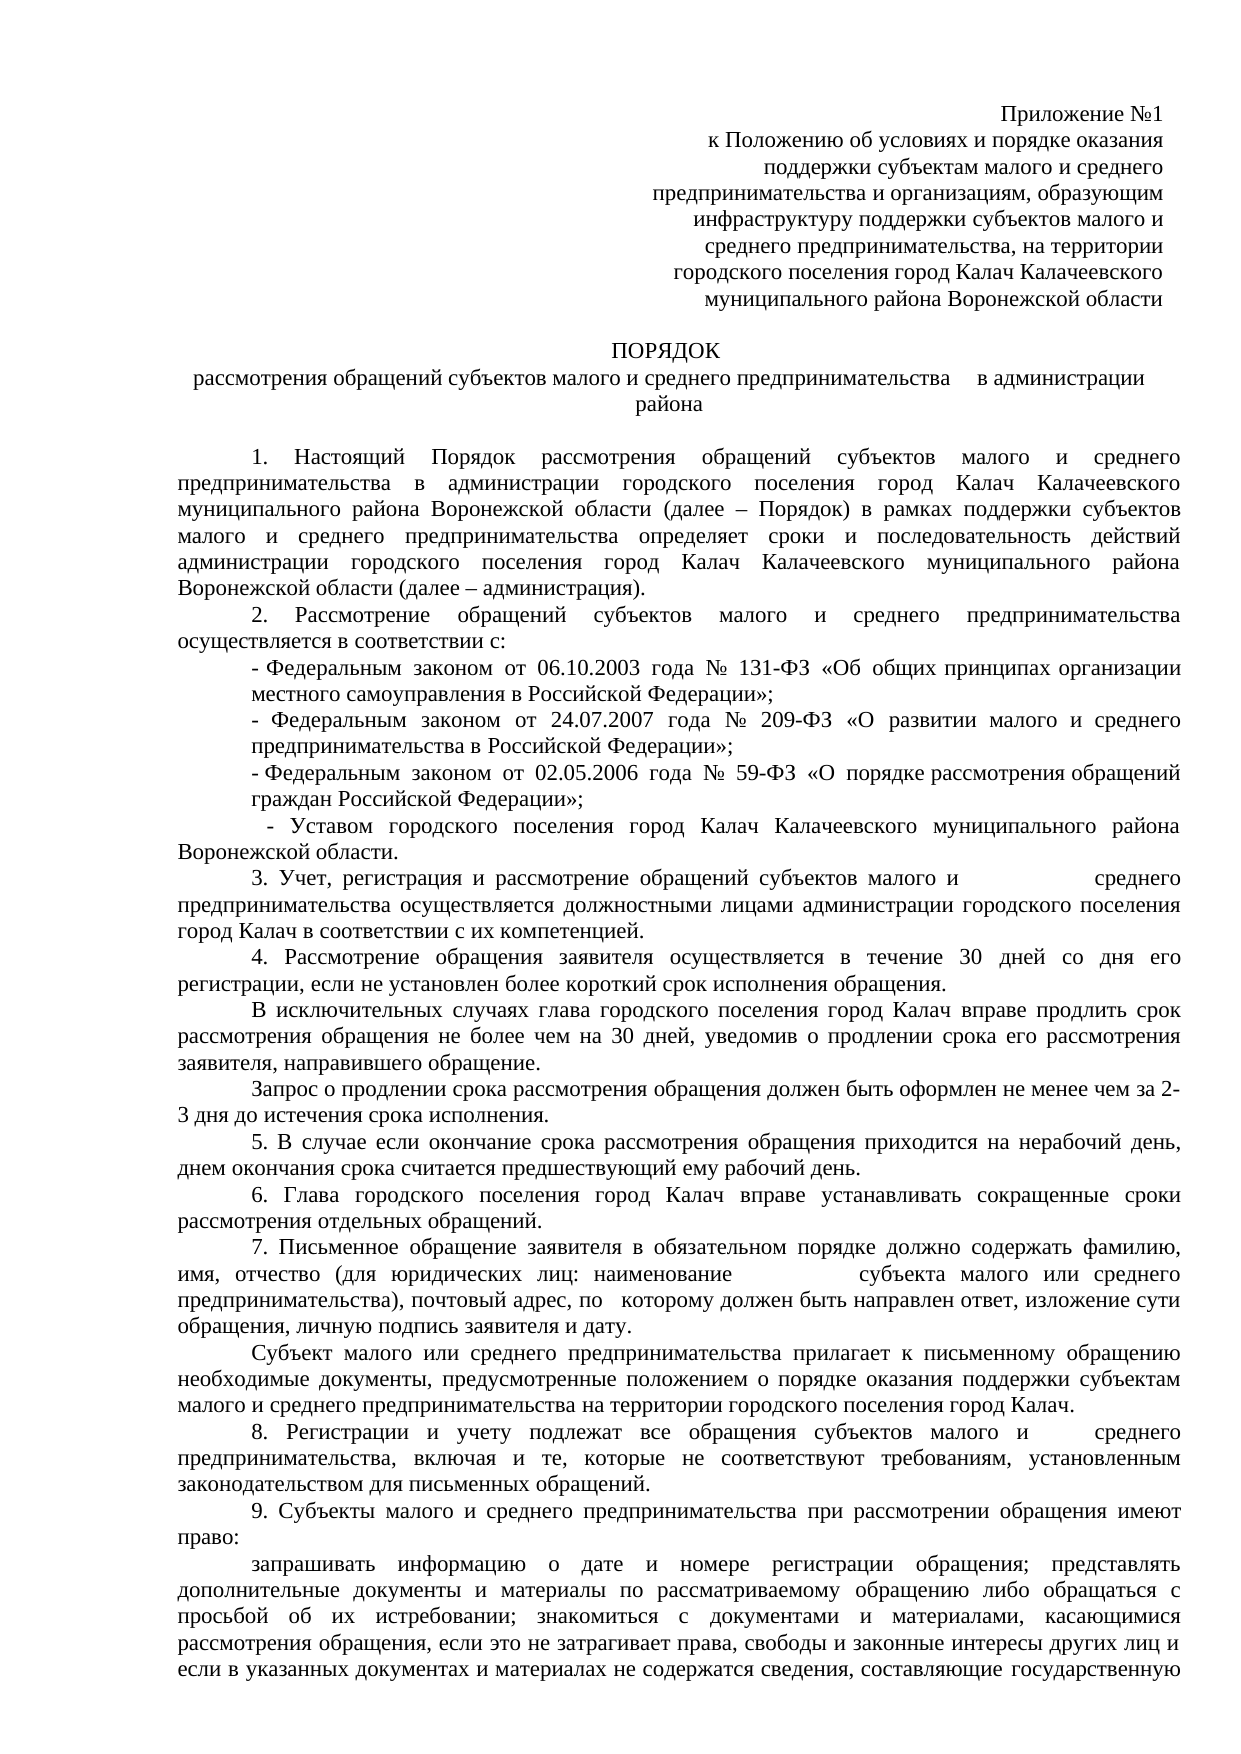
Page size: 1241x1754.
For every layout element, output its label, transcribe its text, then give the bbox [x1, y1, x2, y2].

text - Уставом городского поселения город Калач Калачеевского муниципального района Воронежской области. [177, 812, 1181, 864]
text 3. Учет, регистрация и рассмотрение обращений субъектов малого и среднего предпринимательства осуществляется должностными лицами администрации городского поселения город Калач в соответствии с их компетенцией. [177, 864, 1181, 943]
text Приложение №1 [605, 100, 1163, 126]
text В исключительных случаях глава городского поселения город Калач вправе продлить срок рассмотрения обращения не более чем на 30 дней, уведомив о продлении срока его рассмотрения заявителя, направившего обращение. [177, 996, 1181, 1075]
text к Положению об условиях и порядке оказания [605, 126, 1163, 153]
text 4. Рассмотрение обращения заявителя осуществляется в течение 30 дней со дня его регистрации, если не установлен более короткий срок исполнения обращения. [177, 943, 1181, 996]
text 9. Субъекты малого и среднего предпринимательства при рассмотрении обращения имеют право: [177, 1497, 1181, 1549]
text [177, 1549, 1181, 1681]
text рассмотрения обращений субъектов малого и среднего предпринимательства в администрации района [177, 364, 1161, 416]
text ПОРЯДОК [177, 337, 1153, 364]
text Субъект малого или среднего предпринимательства прилагает к письменному обращению необходимые документы, предусмотренные положением о порядке оказания поддержки субъектам малого и среднего предпринимательства на территории городского поселения город Калач. [177, 1339, 1181, 1418]
text 7. Письменное обращение заявителя в обязательном порядке должно содержать фамилию, имя, отчество (для юридических лиц: наименование субъекта малого или среднего предпринимательства), почтовый адрес, по которому должен быть направлен ответ, изложение сути обращения, личную подпись заявителя и дату. [177, 1233, 1181, 1339]
text - Федеральным законом от 24.07.2007 года № 209-ФЗ «О развитии малого и среднего предпринимательства в Российской Федерации»; [251, 706, 1181, 759]
text 8. Регистрации и учету подлежат все обращения субъектов малого и среднего предпринимательства, включая и те, которые не соответствуют требованиям, установленным законодательством для письменных обращений. [177, 1418, 1181, 1497]
text 6. Глава городского поселения город Калач вправе устанавливать сокращенные сроки рассмотрения отдельных обращений. [177, 1181, 1181, 1233]
text - Федеральным законом от 02.05.2006 года № 59-ФЗ «О порядке рассмотрения обращений граждан Российской Федерации»; [251, 759, 1181, 812]
text 2. Рассмотрение обращений субъектов малого и среднего предпринимательства осуществляется в соответствии с: [177, 601, 1181, 653]
text - Федеральным законом от 06.10.2003 года № 131-ФЗ «Об общих принципах организации местного самоуправления в Российской Федерации»; [251, 653, 1181, 706]
text 5. В случае если окончание срока рассмотрения обращения приходится на нерабочий день, днем окончания срока считается предшествующий ему рабочий день. [177, 1128, 1181, 1181]
text поддержки субъектам малого и среднего [605, 153, 1163, 179]
text 1. Настоящий Порядок рассмотрения обращений субъектов малого и среднего предпринимательства в администрации городского поселения город Калач Калачеевского муниципального района Воронежской области (далее – Порядок) в рамках поддержки субъектов малого и среднего предпринимательства определяет сроки и последовательность действий администрации городского поселения город Калач Калачеевского муниципального района Воронежской области (далее – администрация). [177, 443, 1181, 601]
text Запрос о продлении срока рассмотрения обращения должен быть оформлен не менее чем за 2-3 дня до истечения срока исполнения. [177, 1075, 1181, 1128]
text предпринимательства и организациям, образующим инфраструктуру поддержки субъектов малого и среднего предпринимательства, на территории городского поселения город Калач Калачеевского муниципального района Воронежской области [605, 179, 1163, 311]
